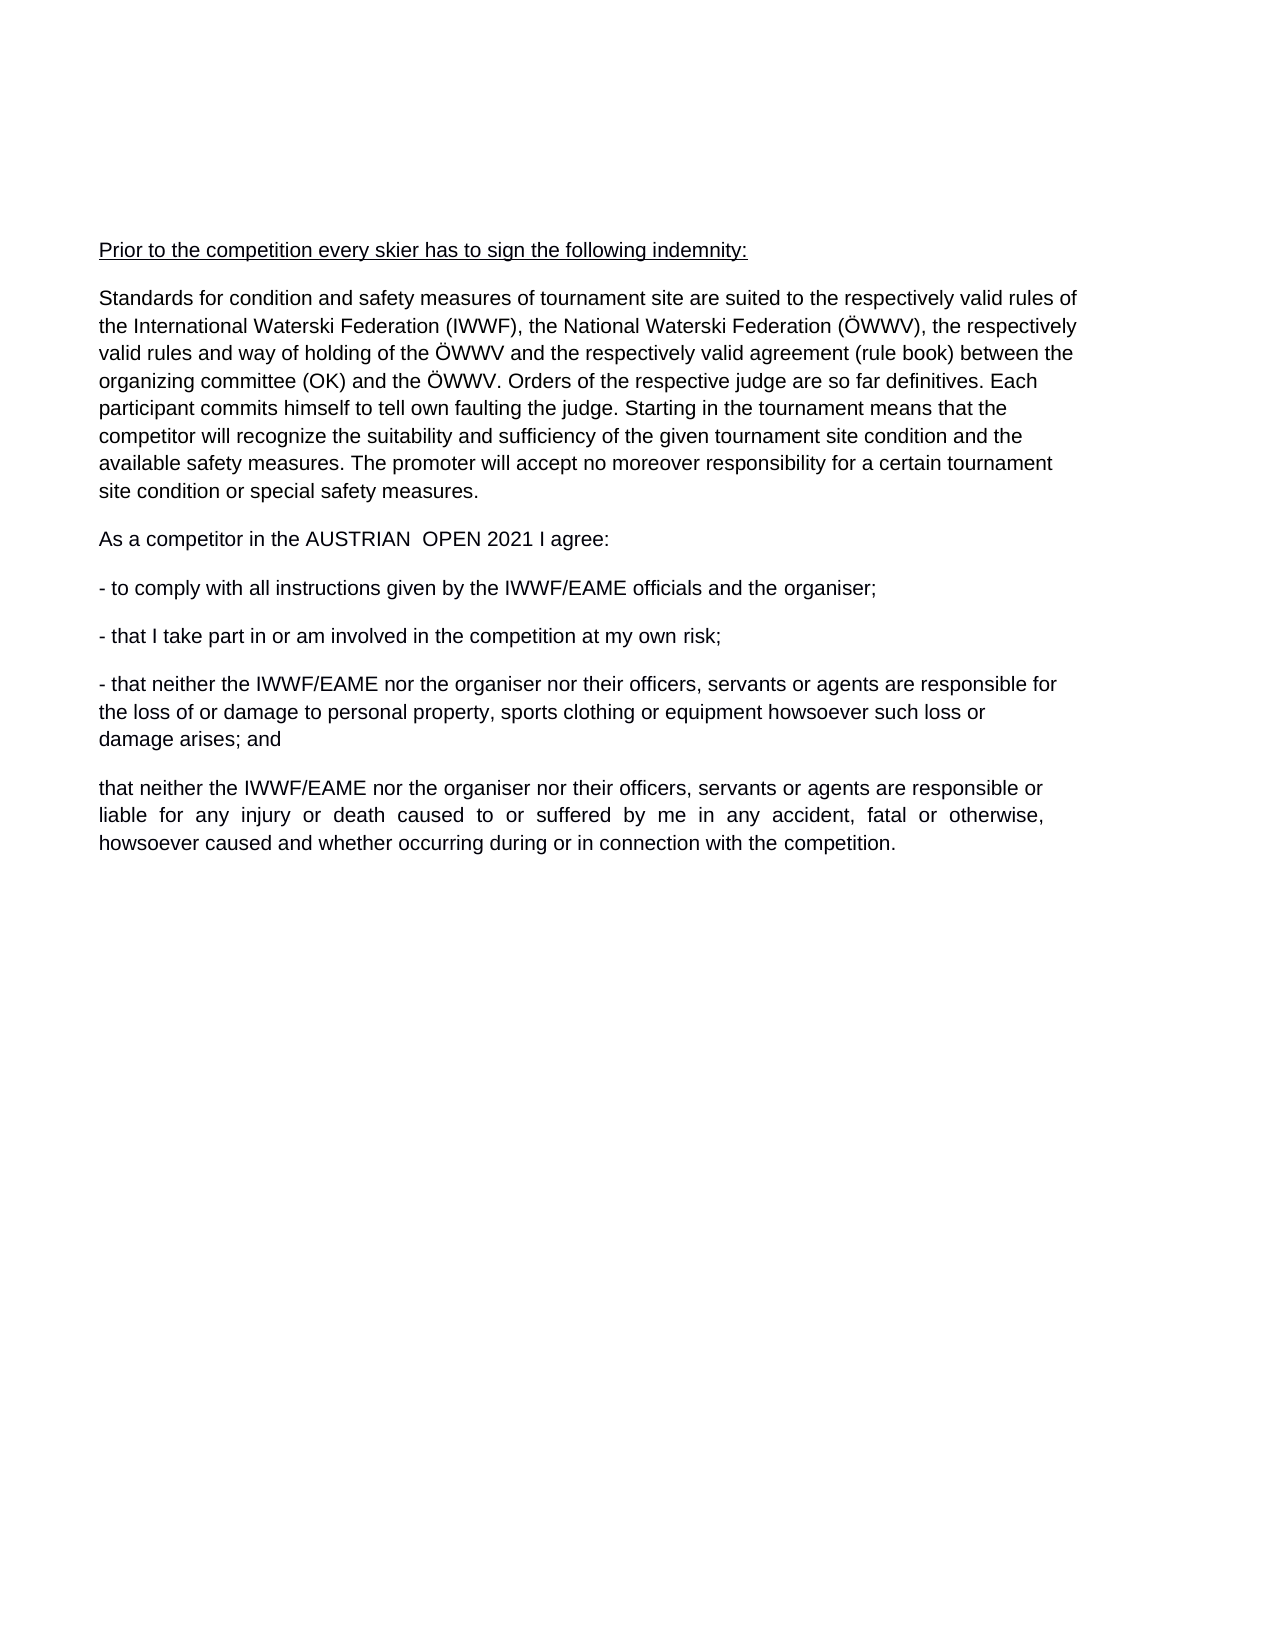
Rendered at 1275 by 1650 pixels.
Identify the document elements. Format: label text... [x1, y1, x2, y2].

list that neither the IWWF/EAME nor the organiser nor their officers, servants or agents are responsible for the loss of or damage to personal property, sports clothing or equipment howsoever such loss or damage arises; and [98, 672, 1067, 751]
list to comply with all instructions given by the IWWF/EAME officials and the organiser; [98, 575, 1096, 599]
text Prior to the competition every skier has to sign the following indemnity: [98, 238, 1096, 262]
text Standards for condition and safety measures of tournament site are suited to the respectively valid rules of the International Waterski Federation (IWWF), the National Waterski Federation (ÖWWV), the respectively valid rules and way of holding of the ÖWWV and the respectively valid agreement (rule book) between the organizing committee (OK) and the ÖWWV. Orders of the respective judge are so far definitives. Each participant commits himself to tell own faulting the judge. Starting in the tournament means that the competitor will recognize the suitability and sufficiency of the given tournament site condition and the available safety measures. The promoter will accept no moreover responsibility for a certain tournament site condition or special safety measures. [98, 286, 1080, 502]
list that I take part in or am involved in the competition at my own risk; [98, 623, 1096, 647]
text that neither the IWWF/EAME nor the organiser nor their officers, servants or agents are responsible or liable for any injury or death caused to or suffered by me in any accident, fatal or otherwise, howsoever caused and whether occurring during or in connection with the competition. [98, 776, 1045, 854]
text As a competitor in the AUSTRIAN OPEN 2021 I agree: [98, 527, 1096, 551]
